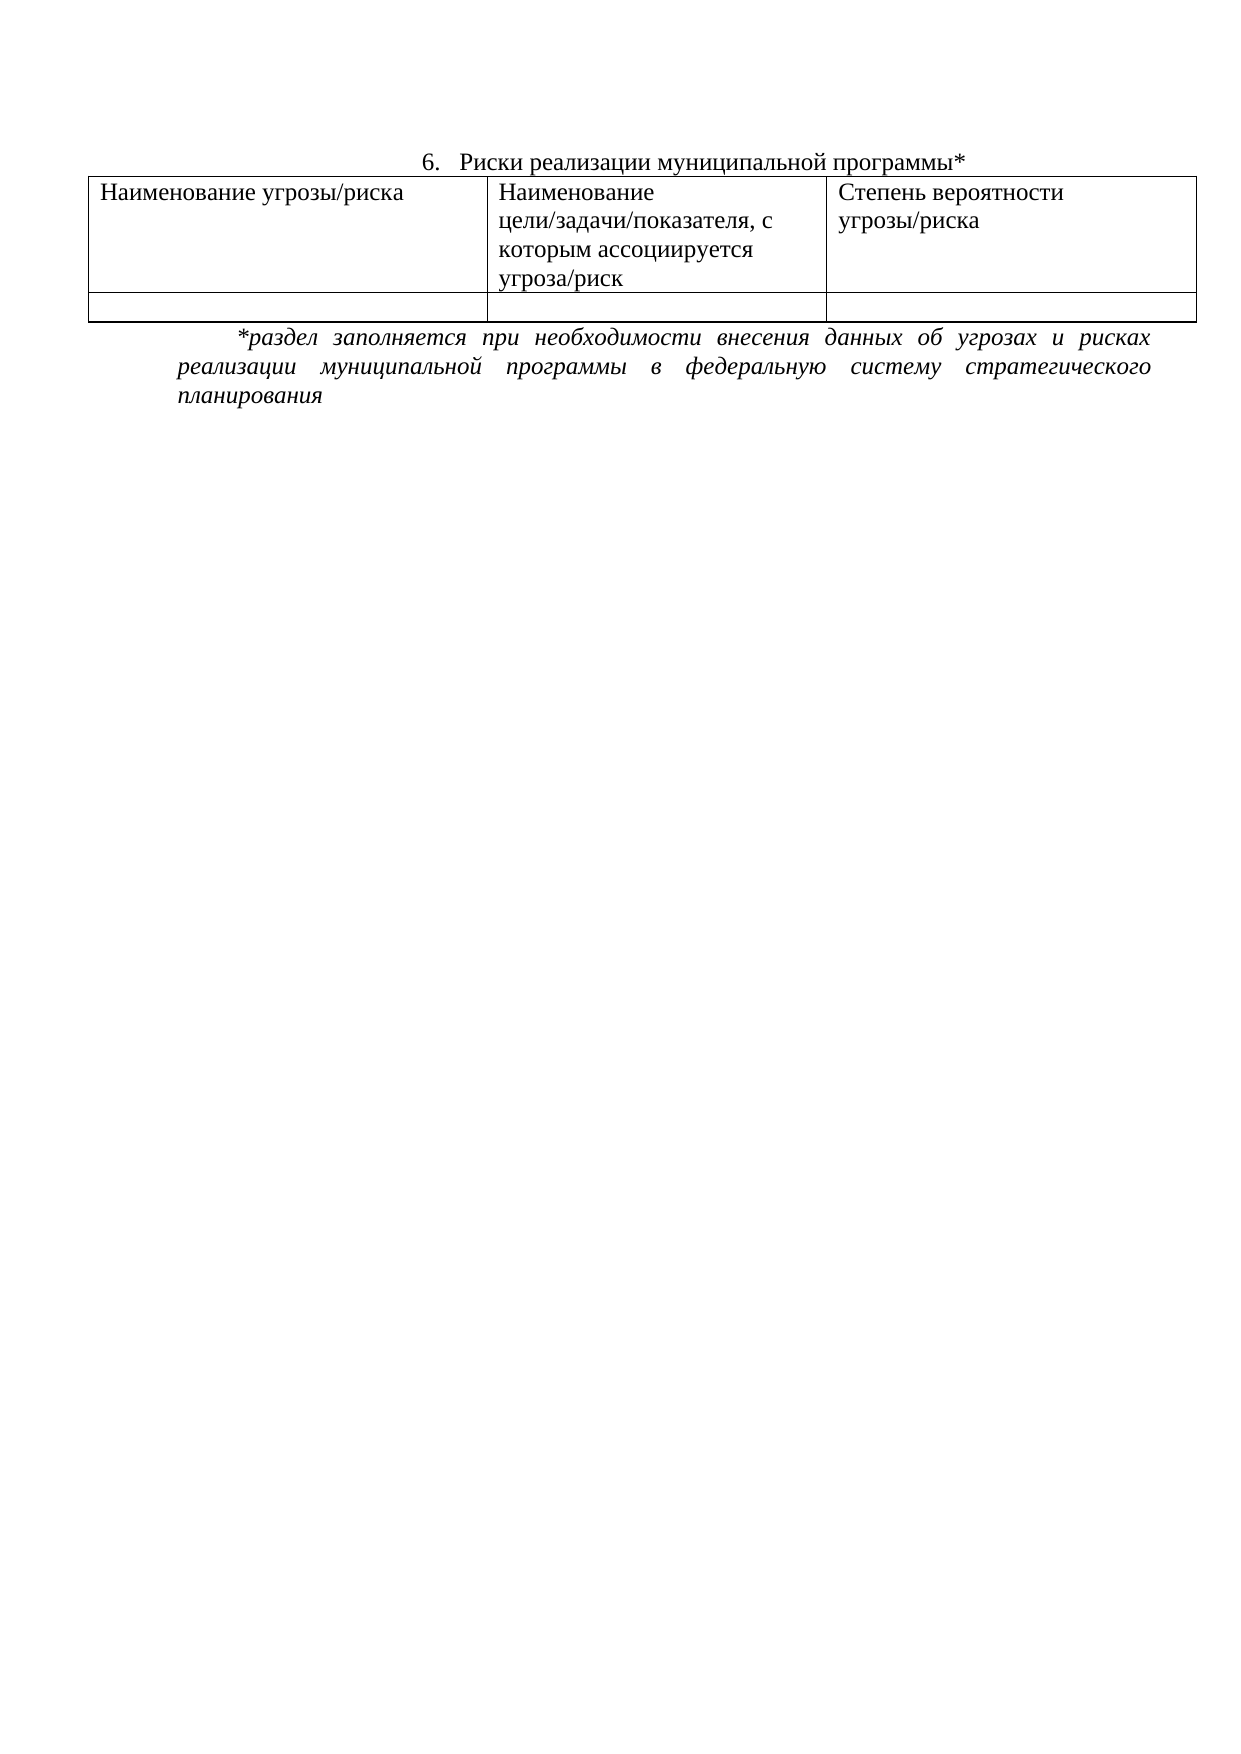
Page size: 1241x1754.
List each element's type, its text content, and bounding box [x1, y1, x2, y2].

table_header Наименование цели/задачи/показателя, с которым ассоциируется угроза/риск [488, 177, 826, 292]
table_cell [827, 293, 1196, 321]
table_header Наименование угрозы/риска [89, 177, 487, 292]
list *раздел заполняется при необходимости внесения данных об угрозах и рисках реализации муниципальной программы в федеральную систему стратегического планирования [177, 323, 1152, 409]
list Риски реализации муниципальной программы* [236, 147, 1152, 176]
table_cell [488, 293, 826, 321]
table_header Степень вероятности угрозы/риска [827, 177, 1196, 292]
table_cell [89, 293, 487, 321]
